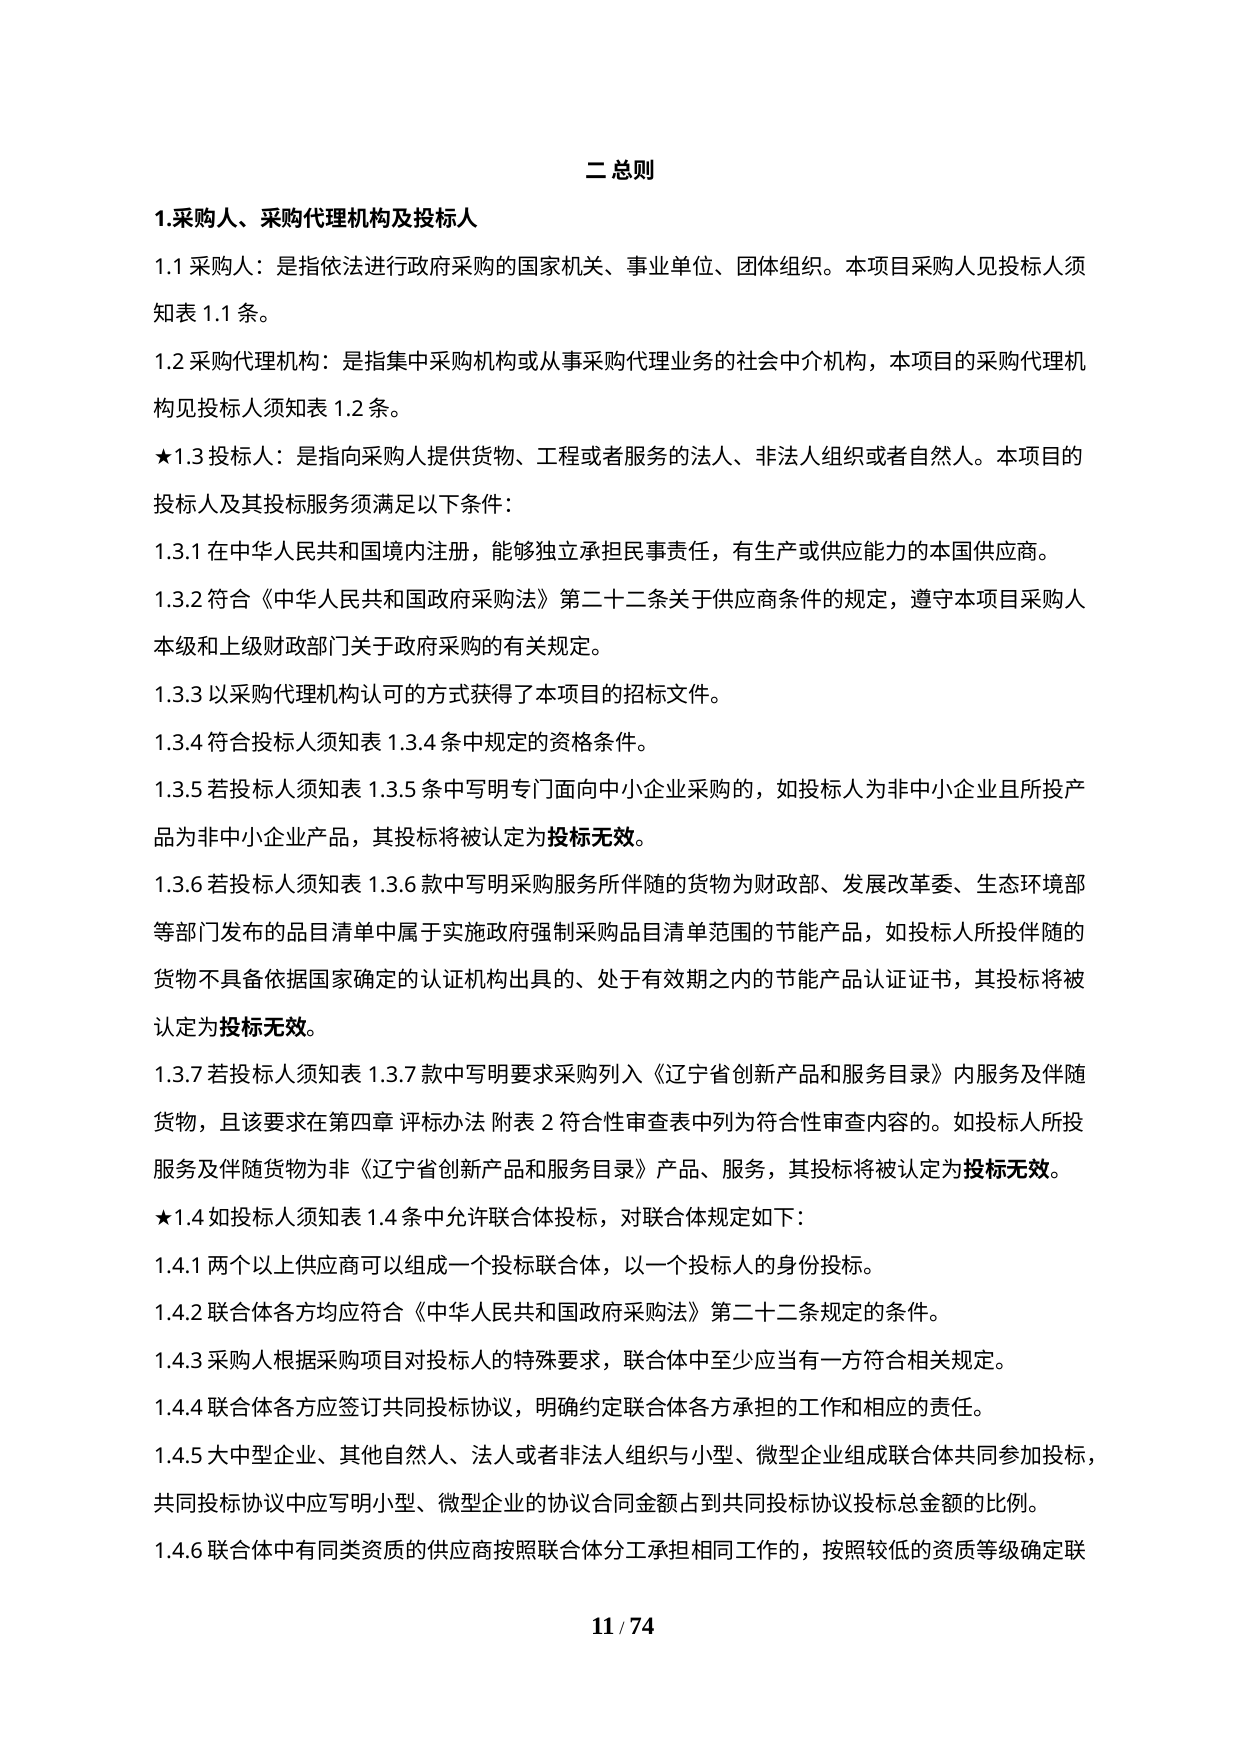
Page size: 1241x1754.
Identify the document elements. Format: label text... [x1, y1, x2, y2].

text 1.3.4符合投标人须知表1.3.4条中规定的资格条件。 [153, 724, 1087, 756]
text 1.3.1在中华人民共和国境内注册，能够独立承担民事责任，有生产或供应能力的本国供应商。 [153, 534, 1087, 566]
text 1.3.3以采购代理机构认可的方式获得了本项目的招标文件。 [153, 677, 1087, 709]
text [153, 1533, 1087, 1565]
text 1.3.5若投标人须知表1.3.5条中写明专门面向中小企业采购的，如投标人为非中小企业且所投产品为非中小企业产品，其投标将被认定为投标无效。 [153, 772, 1087, 851]
text 1.4.3采购人根据采购项目对投标人的特殊要求，联合体中至少应当有一方符合相关规定。 [153, 1343, 1087, 1374]
text 1.4.2联合体各方均应符合《中华人民共和国政府采购法》第二十二条规定的条件。 [153, 1295, 1087, 1327]
text 1.2采购代理机构：是指集中采购机构或从事采购代理业务的社会中介机构，本项目的采购代理机构见投标人须知表1.2条。 [153, 344, 1087, 423]
text 1.4.1两个以上供应商可以组成一个投标联合体，以一个投标人的身份投标。 [153, 1248, 1087, 1279]
text 1.1采购人：是指依法进行政府采购的国家机关、事业单位、团体组织。本项目采购人见投标人须知表1.1条。 [153, 249, 1087, 328]
text 1.4.4联合体各方应签订共同投标协议，明确约定联合体各方承担的工作和相应的责任。 [153, 1390, 1087, 1422]
text 1.采购人、采购代理机构及投标人 [153, 201, 1087, 233]
text 1.3.6若投标人须知表1.3.6款中写明采购服务所伴随的货物为财政部、发展改革委、生态环境部等部门发布的品目清单中属于实施政府强制采购品目清单范围的节能产品，如投标人所投伴随的货物不具备依据国家确定的认证机构出具的、处于有效期之内的节能产品认证证书，其投标将被认定为投标无效。 [153, 867, 1087, 1041]
text ★1.3投标人：是指向采购人提供货物、工程或者服务的法人、非法人组织或者自然人。本项目的投标人及其投标服务须满足以下条件： [153, 439, 1087, 518]
text 1.3.2符合《中华人民共和国政府采购法》第二十二条关于供应商条件的规定，遵守本项目采购人本级和上级财政部门关于政府采购的有关规定。 [153, 582, 1087, 661]
text ★1.4如投标人须知表1.4条中允许联合体投标，对联合体规定如下： [153, 1200, 1087, 1232]
subtitle 二 总则 [153, 153, 1087, 185]
text 1.3.7若投标人须知表1.3.7款中写明要求采购列入《辽宁省创新产品和服务目录》内服务及伴随货物，且该要求在第四章 评标办法 附表2 符合性审查表中列为符合性审查内容的。如投标人所投服务及伴随货物为非《辽宁省创新产品和服务目录》产品、服务，其投标将被认定为投标无效。 [153, 1057, 1087, 1184]
text 1.4.5大中型企业、其他自然人、法人或者非法人组织与小型、微型企业组成联合体共同参加投标，共同投标协议中应写明小型、微型企业的协议合同金额占到共同投标协议投标总金额的比例。 [153, 1438, 1087, 1517]
